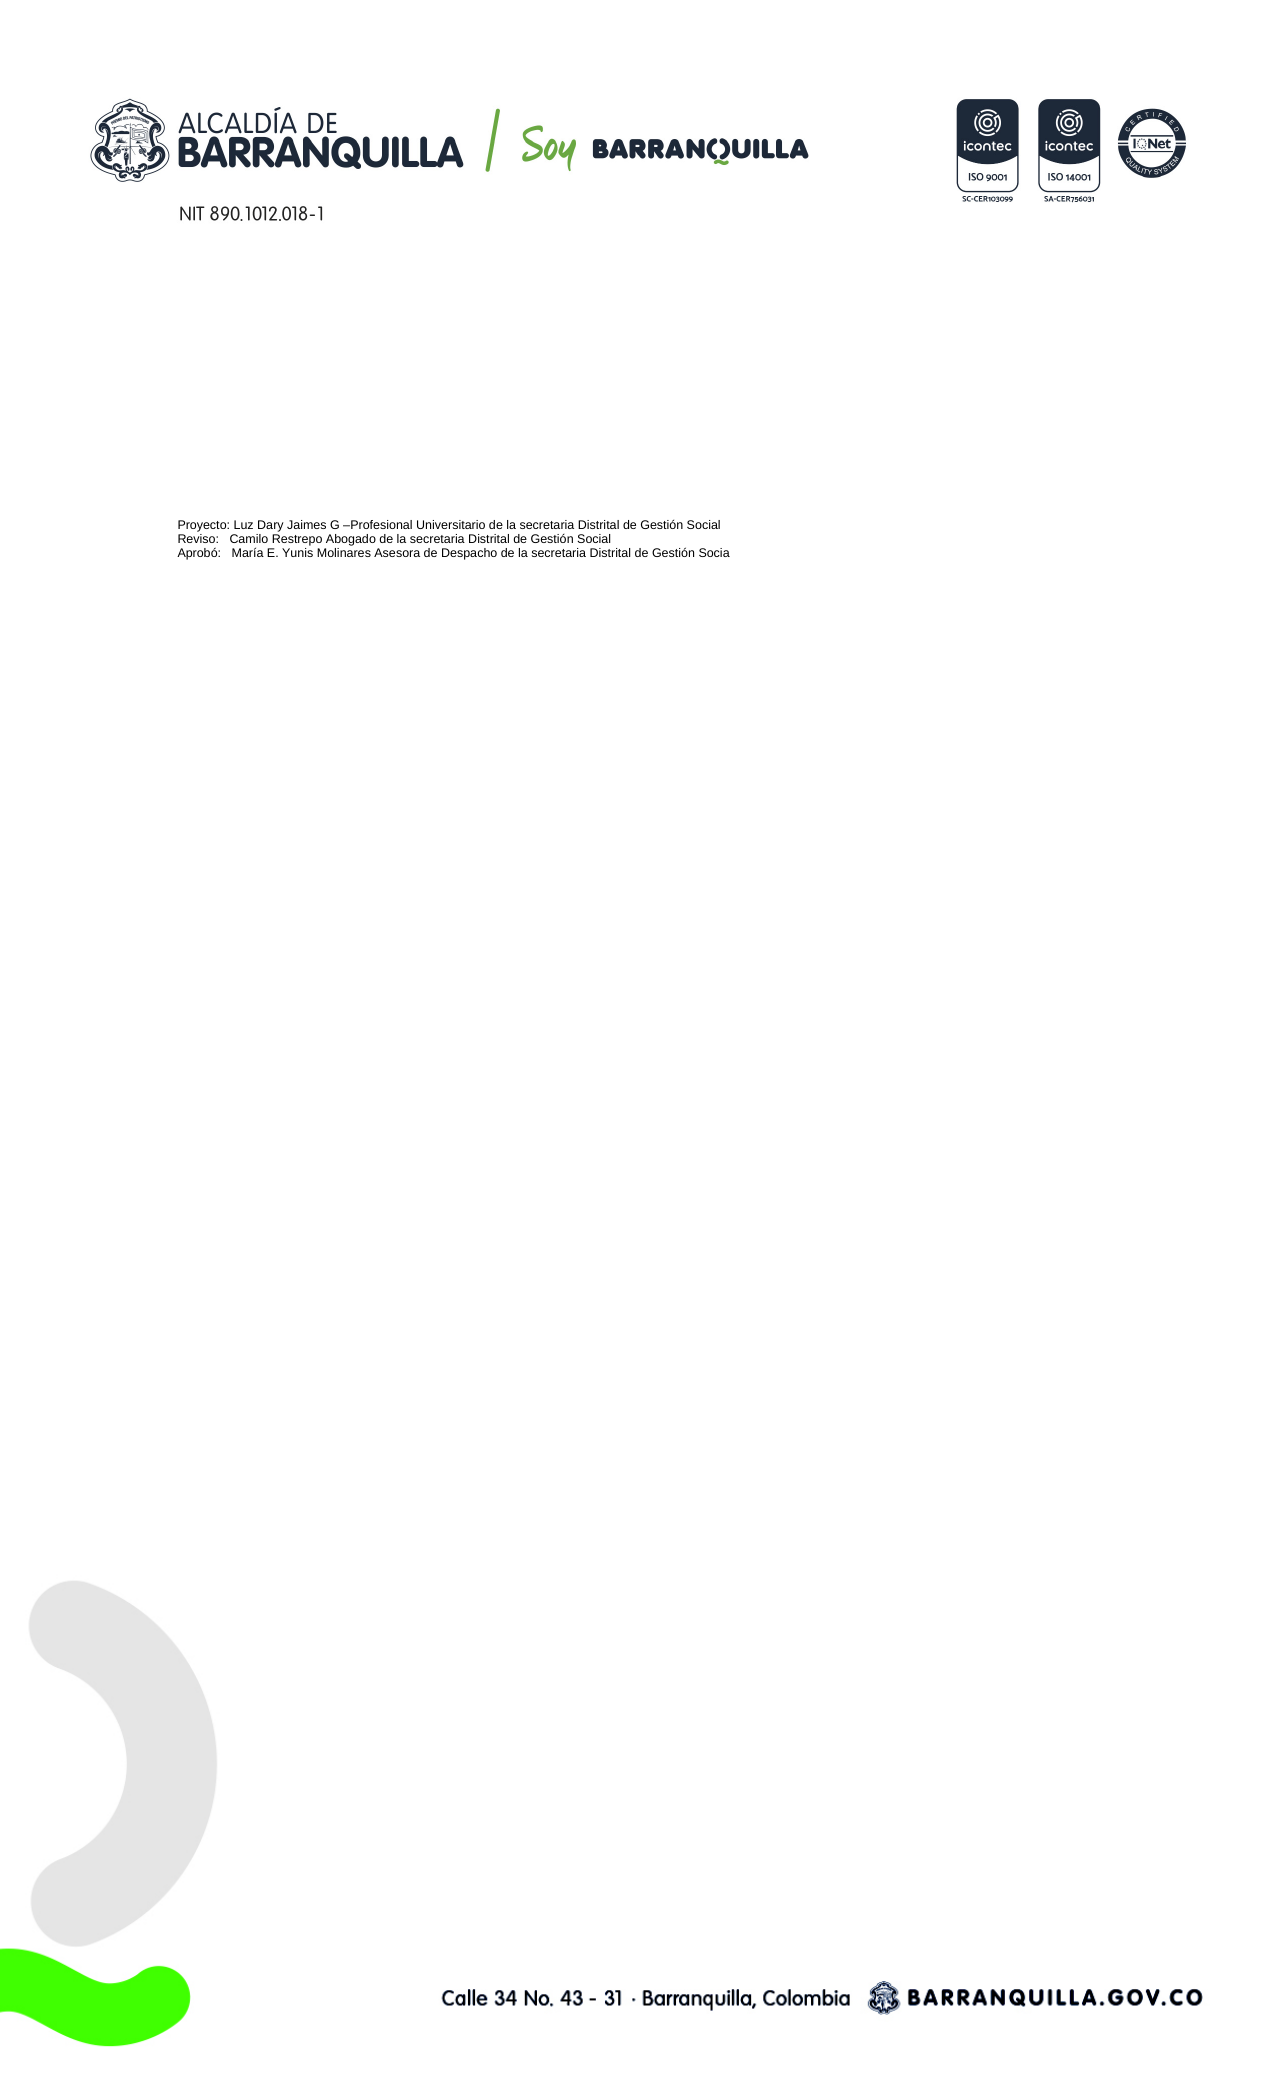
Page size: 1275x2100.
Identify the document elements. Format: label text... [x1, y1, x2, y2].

text Reviso: Camilo Restrepo Abogado de la secretaria Distrital de Gestión Social [177, 532, 1098, 546]
text Aprobó: María E. Yunis Molinares Asesora de Despacho de la secretaria Distrital de Gestión Socia [177, 546, 1098, 560]
text Proyecto: Luz Dary Jaimes G –Profesional Universitario de la secretaria Distrital de Gestión Social [177, 517, 1098, 532]
picture [0, 1542, 1275, 2097]
picture [0, 0, 1271, 279]
